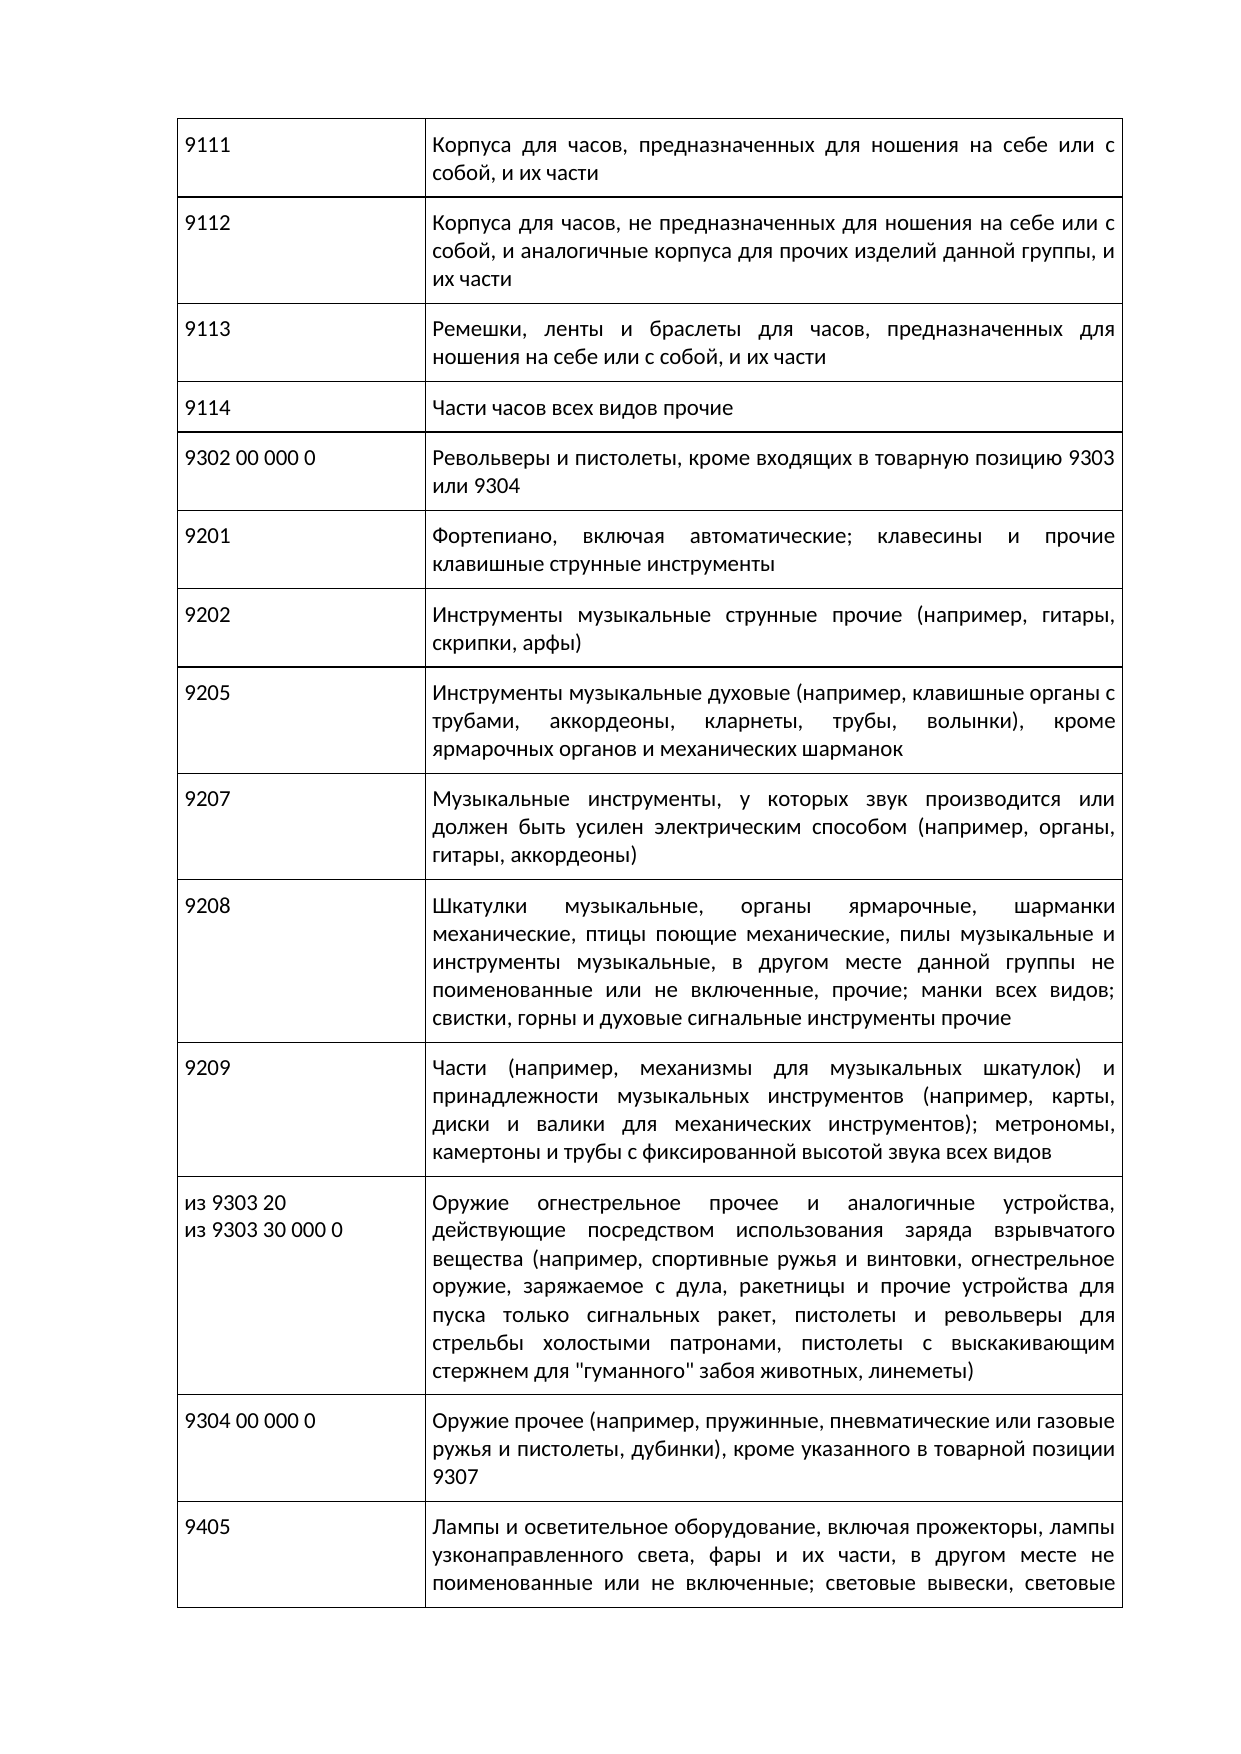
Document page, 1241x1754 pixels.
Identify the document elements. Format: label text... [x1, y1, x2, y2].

table_cell 9111 [178, 119, 425, 196]
table_cell Инструменты музыкальные духовые (например, клавишные органы с трубами, аккордеоны, кларнеты, трубы, волынки), кроме ярмарочных органов и механических шарманок [426, 668, 1122, 773]
table_cell Части часов всех видов прочие [426, 382, 1122, 431]
table_cell 9112 [178, 198, 425, 303]
table_cell 9209 [178, 1043, 425, 1176]
table_cell 9304 00 000 0 [178, 1395, 425, 1501]
table_cell Револьверы и пистолеты, кроме входящих в товарную позицию 9303 или 9304 [426, 433, 1122, 510]
table_cell 9113 [178, 304, 425, 381]
table_cell 9201 [178, 511, 425, 588]
table_cell Музыкальные инструменты, у которых звук производится или должен быть усилен электрическим способом (например, органы, гитары, аккордеоны) [426, 774, 1122, 879]
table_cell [426, 1502, 1122, 1607]
table_cell 9208 [178, 880, 425, 1042]
table_cell 9302 00 000 0 [178, 433, 425, 510]
table_cell 9207 [178, 774, 425, 879]
table_cell Корпуса для часов, не предназначенных для ношения на себе или с собой, и аналогичные корпуса для прочих изделий данной группы, и их части [426, 198, 1122, 303]
table_cell Инструменты музыкальные струнные прочие (например, гитары, скрипки, арфы) [426, 589, 1122, 666]
table_cell Части (например, механизмы для музыкальных шкатулок) и принадлежности музыкальных инструментов (например, карты, диски и валики для механических инструментов); метрономы, камертоны и трубы с фиксированной высотой звука всех видов [426, 1043, 1122, 1176]
table_cell 9202 [178, 589, 425, 666]
table_cell 9114 [178, 382, 425, 431]
table_cell Оружие прочее (например, пружинные, пневматические или газовые ружья и пистолеты, дубинки), кроме указанного в товарной позиции 9307 [426, 1395, 1122, 1501]
table_cell Оружие огнестрельное прочее и аналогичные устройства, действующие посредством использования заряда взрывчатого вещества (например, спортивные ружья и винтовки, огнестрельное оружие, заряжаемое с дула, ракетницы и прочие устройства для пуска только сигнальных ракет, пистолеты и револьверы для стрельбы холостыми патронами, пистолеты с выскакивающим стержнем для "гуманного" забоя животных, линеметы) [426, 1177, 1122, 1394]
table_cell 9405 [178, 1502, 425, 1607]
table_cell Ремешки, ленты и браслеты для часов, предназначенных для ношения на себе или с собой, и их части [426, 304, 1122, 381]
table_cell 9205 [178, 668, 425, 773]
table_cell из 9303 20 из 9303 30 000 0 [178, 1177, 425, 1394]
table_cell Фортепиано, включая автоматические; клавесины и прочие клавишные струнные инструменты [426, 511, 1122, 588]
table_cell Шкатулки музыкальные, органы ярмарочные, шарманки механические, птицы поющие механические, пилы музыкальные и инструменты музыкальные, в другом месте данной группы не поименованные или не включенные, прочие; манки всех видов; свистки, горны и духовые сигнальные инструменты прочие [426, 880, 1122, 1042]
table_cell Корпуса для часов, предназначенных для ношения на себе или с собой, и их части [426, 119, 1122, 196]
